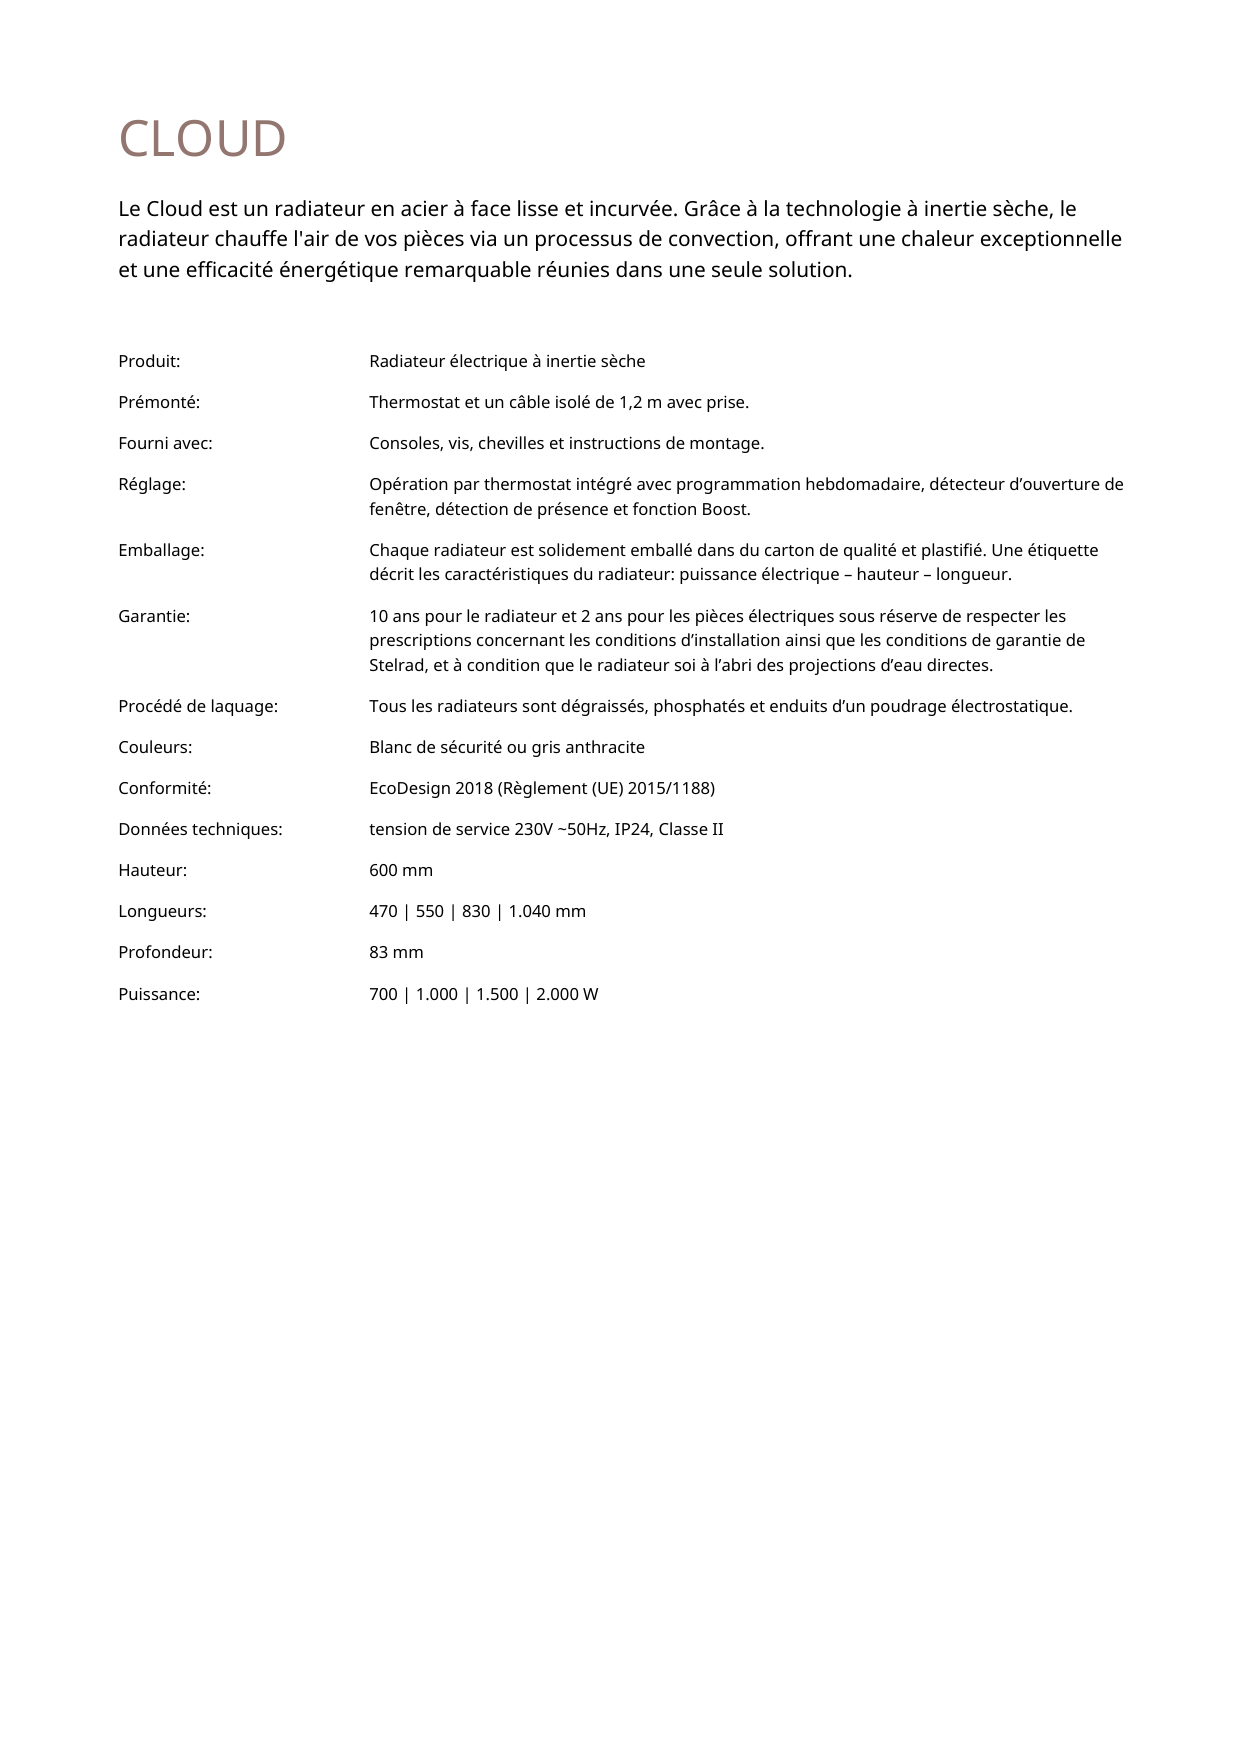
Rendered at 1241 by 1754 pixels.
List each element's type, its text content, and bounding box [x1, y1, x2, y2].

text Produit: Radiateur électrique à inertie sèche [118, 349, 1137, 372]
text Emballage: Chaque radiateur est solidement emballé dans du carton de qualité et plastifié. Une étiquette décrit les caractéristiques du radiateur: puissance électrique – hauteur – longueur. [118, 538, 1137, 586]
text Réglage: Opération par thermostat intégré avec programmation hebdomadaire, détecteur d’ouverture de fenêtre, détection de présence et fonction Boost. [118, 473, 1137, 520]
text Garantie: 10 ans pour le radiateur et 2 ans pour les pièces électriques sous réserve de respecter les prescriptions concernant les conditions d’installation ainsi que les conditions de garantie de Stelrad, et à condition que le radiateur soi à l’abri des projections d’eau directes. [118, 604, 1137, 676]
text Le Cloud est un radiateur en acier à face lisse et incurvée. Grâce à la technologie à inertie sèche, le radiateur chauffe l'air de vos pièces via un processus de convection, offrant une chaleur exceptionnelle et une efficacité énergétique remarquable réunies dans une seule solution. [118, 194, 1137, 283]
text Longueurs: 470 | 550 | 830 | 1.040 mm [118, 900, 1137, 923]
text Fourni avec: Consoles, vis, chevilles et instructions de montage. [118, 432, 1137, 454]
text Prémonté: Thermostat et un câble isolé de 1,2 m avec prise. [118, 391, 1137, 413]
text Puissance: 700 | 1.000 | 1.500 | 2.000 W [118, 982, 1137, 1005]
text Conformité: EcoDesign 2018 (Règlement (UE) 2015/1188) [118, 777, 1137, 799]
text Procédé de laquage: Tous les radiateurs sont dégraissés, phosphatés et enduits d’un poudrage électrostatique. [118, 694, 1137, 717]
text Profondeur: 83 mm [118, 941, 1137, 964]
text Données techniques: tension de service 230V ~50Hz, IP24, Classe II [118, 818, 1137, 840]
text Hauteur: 600 mm [118, 859, 1137, 882]
text Couleurs: Blanc de sécurité ou gris anthracite [118, 735, 1137, 758]
text CLOUD [118, 103, 1137, 172]
